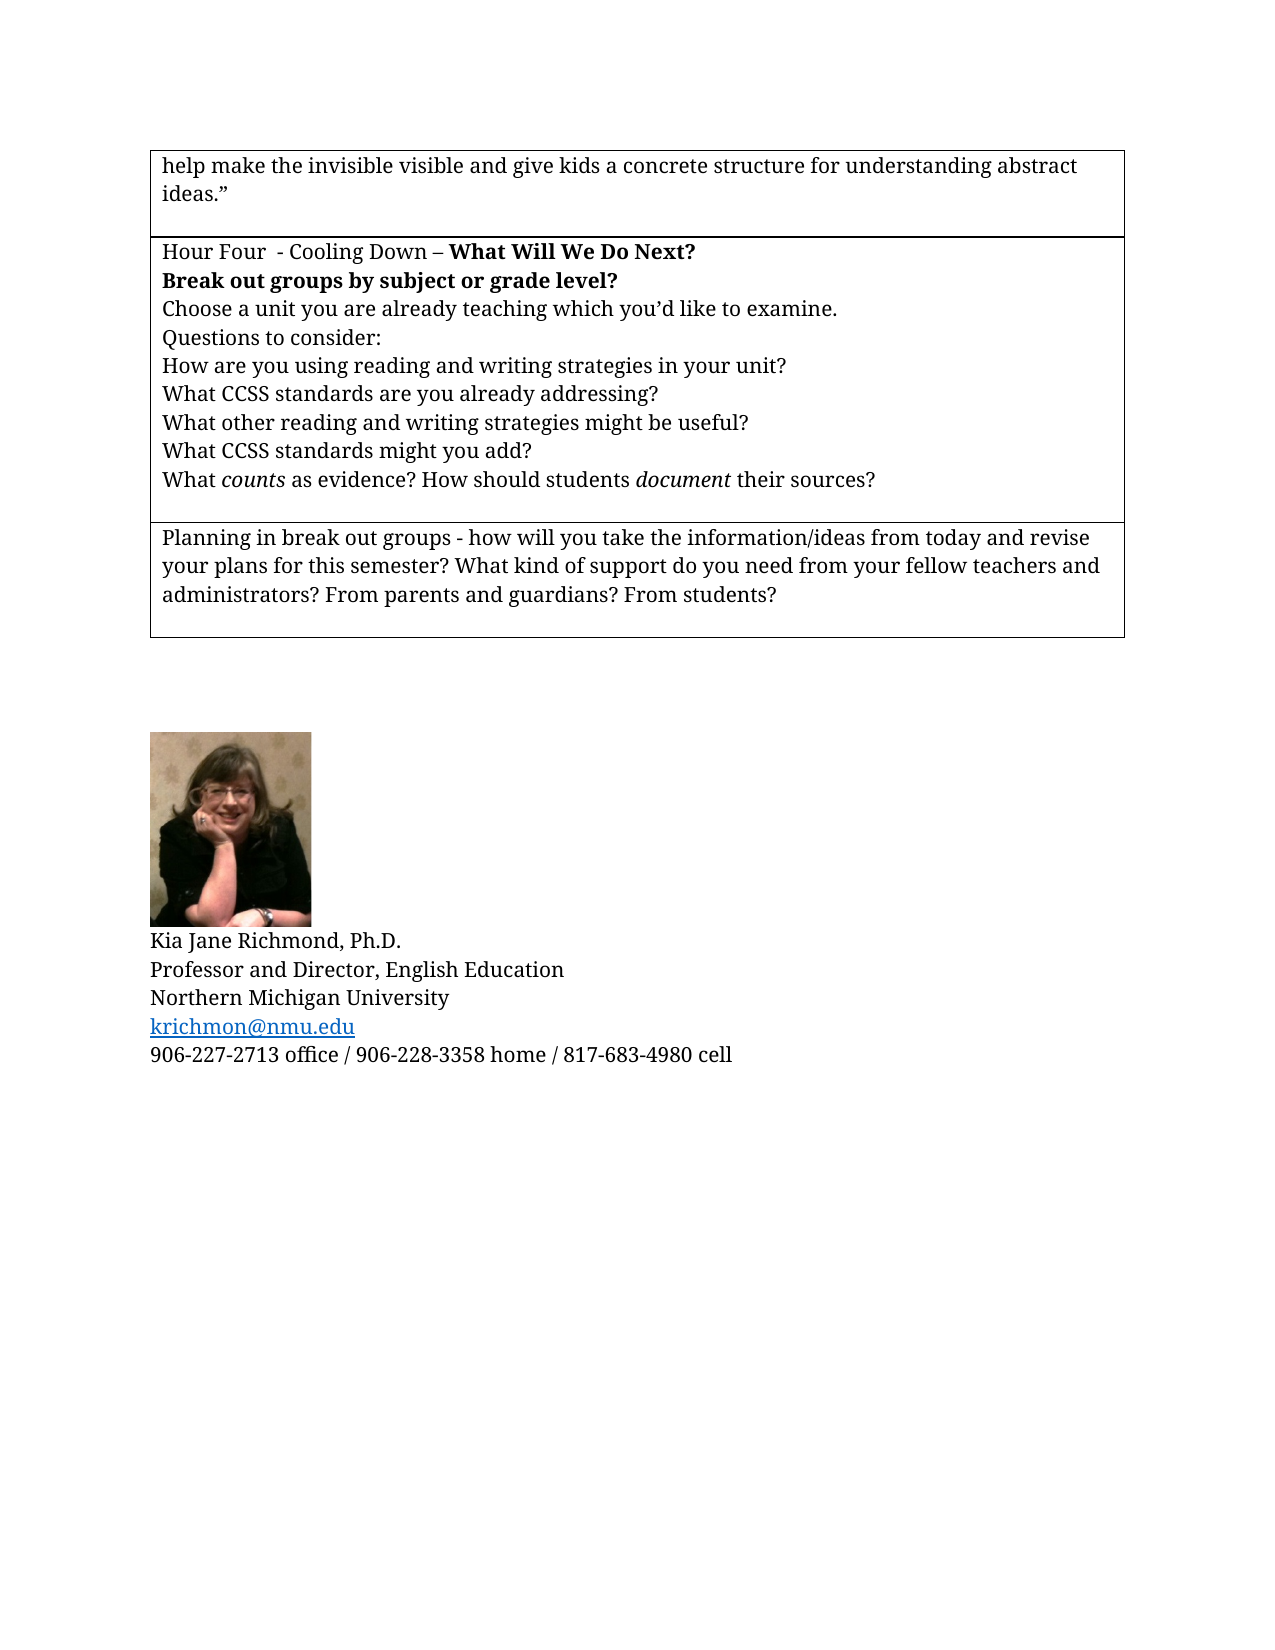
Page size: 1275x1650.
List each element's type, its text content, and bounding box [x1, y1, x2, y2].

text krichmon@nmu.edu [150, 1012, 1125, 1040]
text Professor and Director, English Education [150, 955, 1125, 983]
text Kia Jane Richmond, Ph.D. [150, 927, 1125, 955]
table_cell Hour Four - Cooling Down – What Will We Do Next? Break out groups by subject or grade level? Choose a unit you are already teaching which you’d like to examine. Questions to consider: How are you using reading and writing strategies in your unit? What CCSS standards are you already addressing? What other reading and writing strategies might be useful? What CCSS standards might you add? What counts as evidence? How should students document their sources? [151, 238, 1124, 522]
table_cell Planning in break out groups - how will you take the information/ideas from today and revise your plans for this semester? What kind of support do you need from your fellow teachers and administrators? From parents and guardians? From students? [151, 523, 1124, 637]
text Northern Michigan University [150, 983, 1125, 1012]
text 906-227-2713 office / 906-228-3358 home / 817-683-4980 cell [150, 1040, 1125, 1069]
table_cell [151, 151, 1124, 236]
picture [150, 732, 312, 927]
